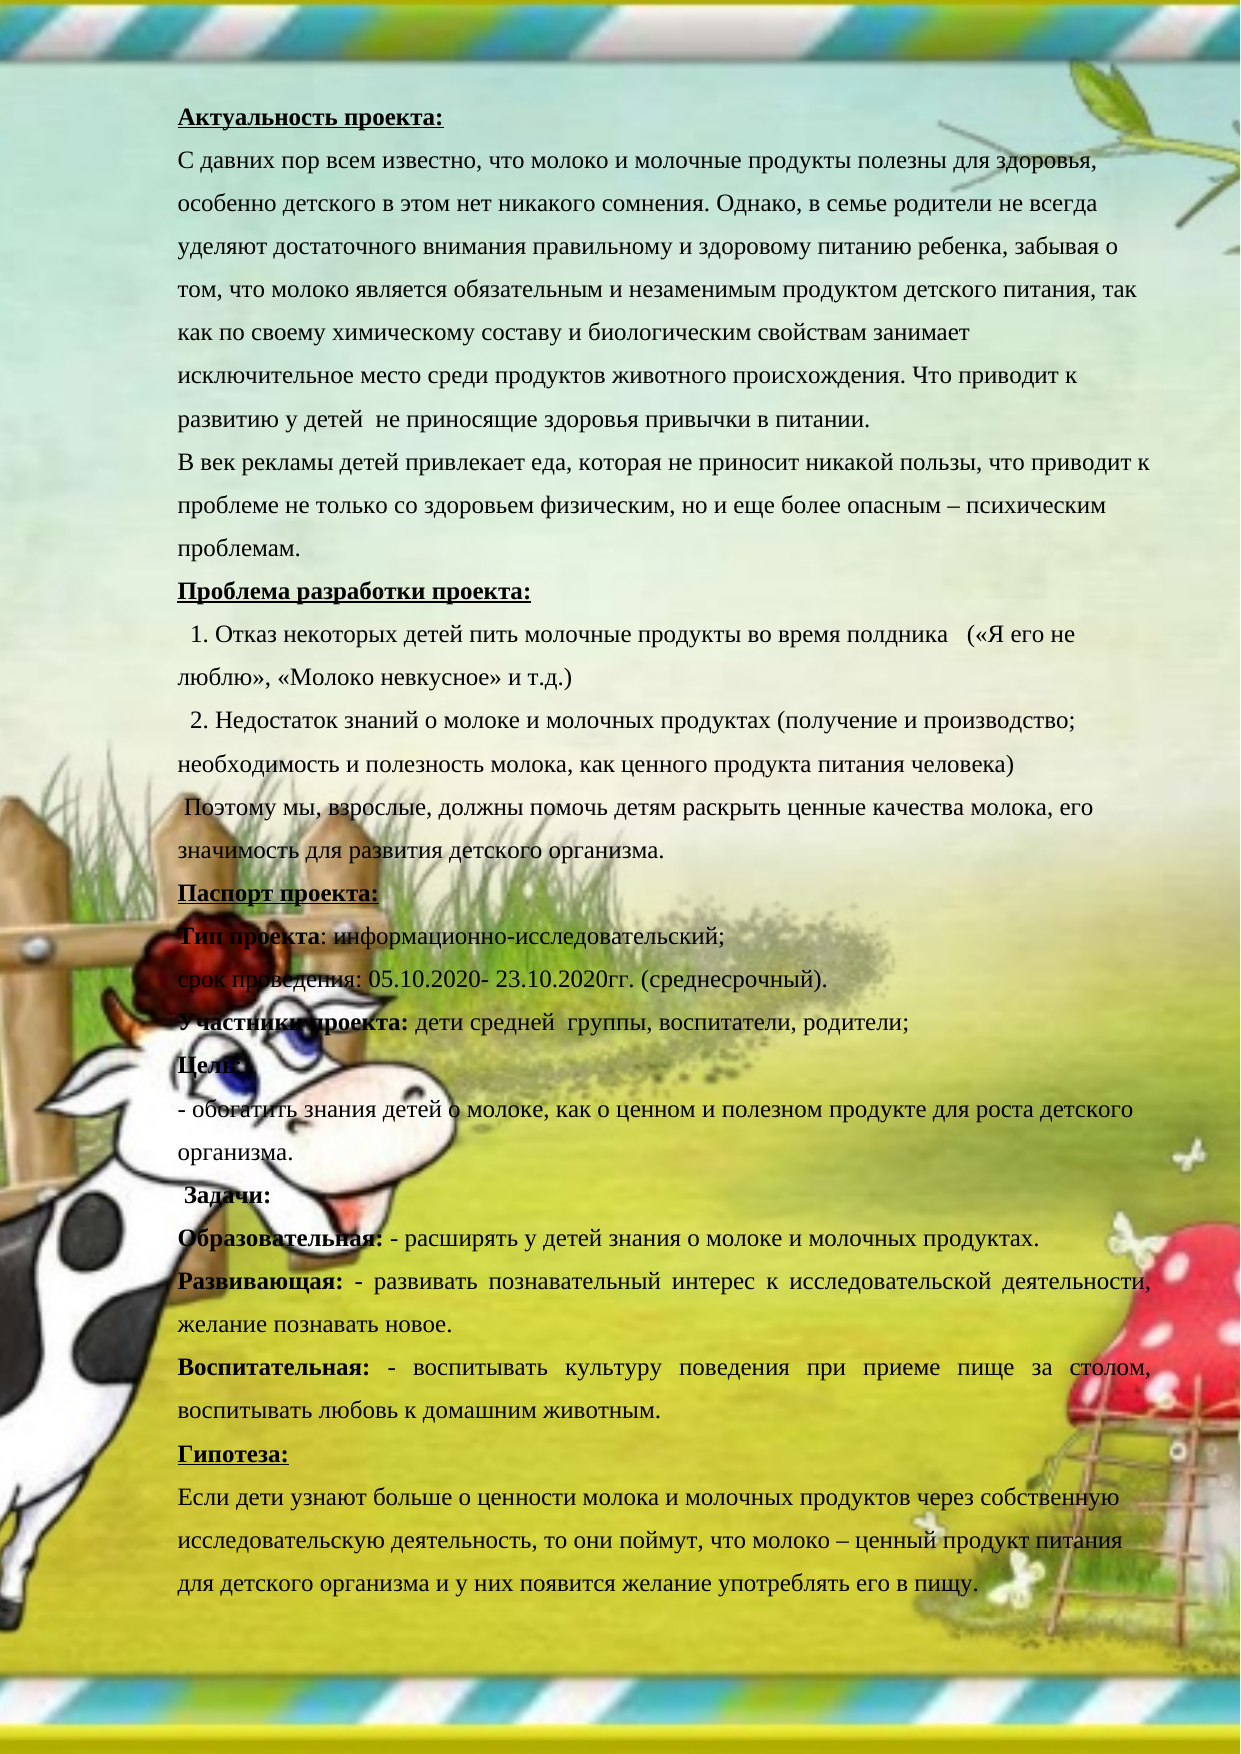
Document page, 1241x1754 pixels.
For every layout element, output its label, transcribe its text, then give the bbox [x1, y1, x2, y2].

text срок проведения: 05.10.2020- 23.10.2020гг. (среднесрочный). [177, 964, 1152, 993]
text Гипотеза: [177, 1439, 1152, 1467]
list Воспитательная: - воспитывать культуру поведения при приеме пище за столом, воспитывать любовь к домашним животным. [177, 1352, 1152, 1424]
text Поэтому мы, взрослые, должны помочь детям раскрыть ценные качества молока, его значимость для развития детского организма. [177, 792, 1152, 864]
text Актуальность проекта: [177, 102, 1152, 131]
text В век рекламы детей привлекает еда, которая не приносит никакой пользы, что приводит к проблеме не только со здоровьем физическим, но и еще более опасным – психическим проблемам. [177, 447, 1152, 562]
text С давних пор всем известно, что молоко и молочные продукты полезны для здоровья, особенно детского в этом нет никакого сомнения. Однако, в семье родители не всегда уделяют достаточного внимания правильному и здоровому питанию ребенка, забывая о том, что молоко является обязательным и незаменимым продуктом детского питания, так как по своему химическому составу и биологическим свойствам занимает исключительное место среди продуктов животного происхождения. Что приводит к развитию у детей не приносящие здоровья привычки в питании. [177, 145, 1152, 432]
text - обогатить знания детей о молоке, как о ценном и полезном продукте для роста детского организма. [177, 1094, 1152, 1166]
text Цель: [177, 1051, 1152, 1079]
text Тип проекта: информационно-исследовательский; [177, 921, 1152, 950]
text 2. Недостаток знаний о молоке и молочных продуктах (получение и производство; необходимость и полезность молока, как ценного продукта питания человека) [177, 706, 1152, 777]
text Паспорт проекта: [177, 878, 1152, 907]
text Образовательная: - расширять у детей знания о молоке и молочных продуктах. [177, 1223, 1152, 1252]
list Развивающая: - развивать познавательный интерес к исследовательской деятельности, желание познавать новое. [177, 1266, 1152, 1338]
text Проблема разработки проекта: [177, 576, 1152, 605]
text Задачи: [177, 1180, 1152, 1209]
text Если дети узнают больше о ценности молока и молочных продуктов через собственную исследовательскую деятельность, то они поймут, что молоко – ценный продукт питания для детского организма и у них появится желание употреблять его в пищу. [177, 1482, 1152, 1597]
text 1. Отказ некоторых детей пить молочные продукты во время полдника («Я его не люблю», «Молоко невкусное» и т.д.) [177, 619, 1152, 691]
text Участники проекта: дети средней группы, воспитатели, родители; [177, 1007, 1152, 1036]
picture [0, 0, 1241, 1754]
